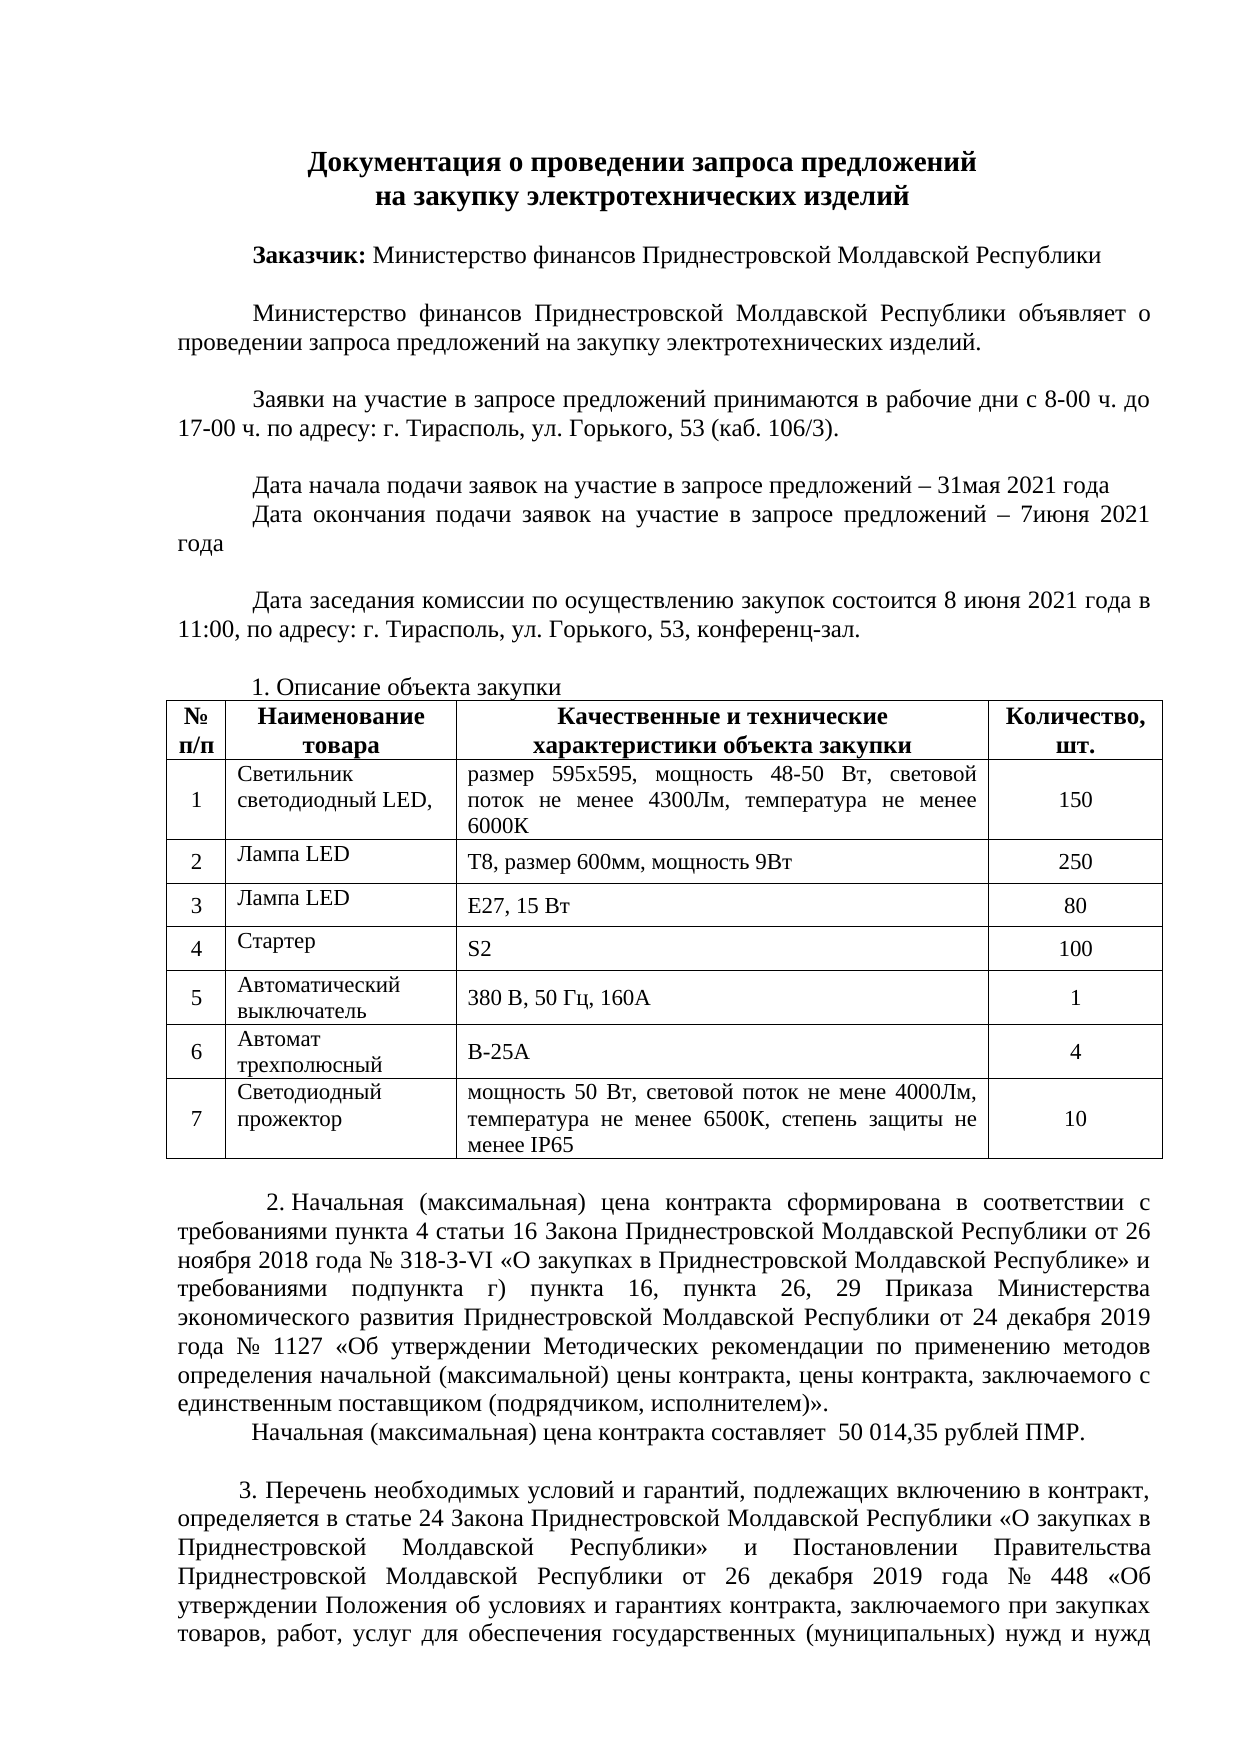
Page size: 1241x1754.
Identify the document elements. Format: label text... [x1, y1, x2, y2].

table_cell Автомат трехполюсный [226, 1025, 456, 1077]
table_cell Светодиодный прожектор [226, 1079, 456, 1157]
table_cell 80 [989, 884, 1162, 926]
text Заявки на участие в запросе предложений принимаются в рабочие дни с 8-00 ч. до 17-00 ч. по адресу: г. Тирасполь, ул. Горького, 53 (каб. 106/3). [177, 384, 1152, 442]
table_cell 4 [989, 1025, 1162, 1077]
table_cell мощность 50 Вт, световой поток не мене 4000Лм, температура не менее 6500К, степень защиты не менее IP65 [457, 1079, 988, 1157]
table_header Наименование товара [226, 701, 456, 759]
text Заказчик: Министерство финансов Приднестровской Молдавской Республики [177, 240, 1152, 269]
text 2. Начальная (максимальная) цена контракта сформирована в соответствии с требованиями пункта 4 статьи 16 Закона Приднестровской Молдавской Республики от 26 ноября 2018 года № 318-З-VI «О закупках в Приднестровской Молдавской Республике» и требованиями подпункта г) пункта 16, пункта 26, 29 Приказа Министерства экономического развития Приднестровской Молдавской Республики от 24 декабря 2019 года № 1127 «Об утверждении Методических рекомендации по применению методов определения начальной (максимальной) цены контракта, цены контракта, заключаемого с единственным поставщиком (подрядчиком, исполнителем)». [177, 1187, 1152, 1417]
table_header № п/п [167, 701, 225, 759]
table_cell 4 [167, 927, 225, 970]
table_cell 7 [167, 1079, 225, 1157]
table_header Качественные и технические характеристики объекта закупки [457, 701, 988, 759]
table_cell Автоматический выключатель [226, 971, 456, 1024]
table_cell 3 [167, 884, 225, 926]
text Начальная (максимальная) цена контракта составляет 50 014,35 рублей ПМР. [177, 1417, 1152, 1446]
table_cell 380 В, 50 Гц, 160А [457, 971, 988, 1024]
table_cell 150 [989, 760, 1162, 839]
table_cell 2 [167, 840, 225, 883]
table_cell B-25A [457, 1025, 988, 1077]
table_cell 10 [989, 1079, 1162, 1157]
text 1. Описание объекта закупки [177, 672, 1152, 700]
text Дата заседания комиссии по осуществлению закупок состоится 8 июня 2021 года в 11:00, по адресу: г. Тирасполь, ул. Горького, 53, конференц-зал. [177, 585, 1152, 643]
text Дата начала подачи заявок на участие в запросе предложений – 31мая 2021 года [177, 470, 1152, 499]
table_cell 6 [167, 1025, 225, 1077]
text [177, 1475, 1152, 1647]
table_cell Светильник светодиодный LED, [226, 760, 456, 839]
table_cell E27, 15 Вт [457, 884, 988, 926]
table_cell Стартер [226, 927, 456, 970]
text Министерство финансов Приднестровской Молдавской Республики объявляет о проведении запроса предложений на закупку электротехнических изделий. [177, 298, 1152, 355]
table_cell Лампа LED [226, 840, 456, 883]
text Дата окончания подачи заявок на участие в запросе предложений – 7июня 2021 года [177, 499, 1152, 557]
table_cell 100 [989, 927, 1162, 970]
table_cell 5 [167, 971, 225, 1024]
table_cell 1 [989, 971, 1162, 1024]
table_cell S2 [457, 927, 988, 970]
table_cell Лампа LED [226, 884, 456, 926]
table_cell Т8, размер 600мм, мощность 9Вт [457, 840, 988, 883]
table_cell 250 [989, 840, 1162, 883]
table_header Количество, шт. [989, 701, 1162, 759]
table_cell 1 [167, 760, 225, 839]
text Документация о проведении запроса предложений на закупку электротехнических изделий [295, 144, 989, 212]
table_cell размер 595х595, мощность 48-50 Вт, световой поток не менее 4300Лм, температура не менее 6000К [457, 760, 988, 839]
